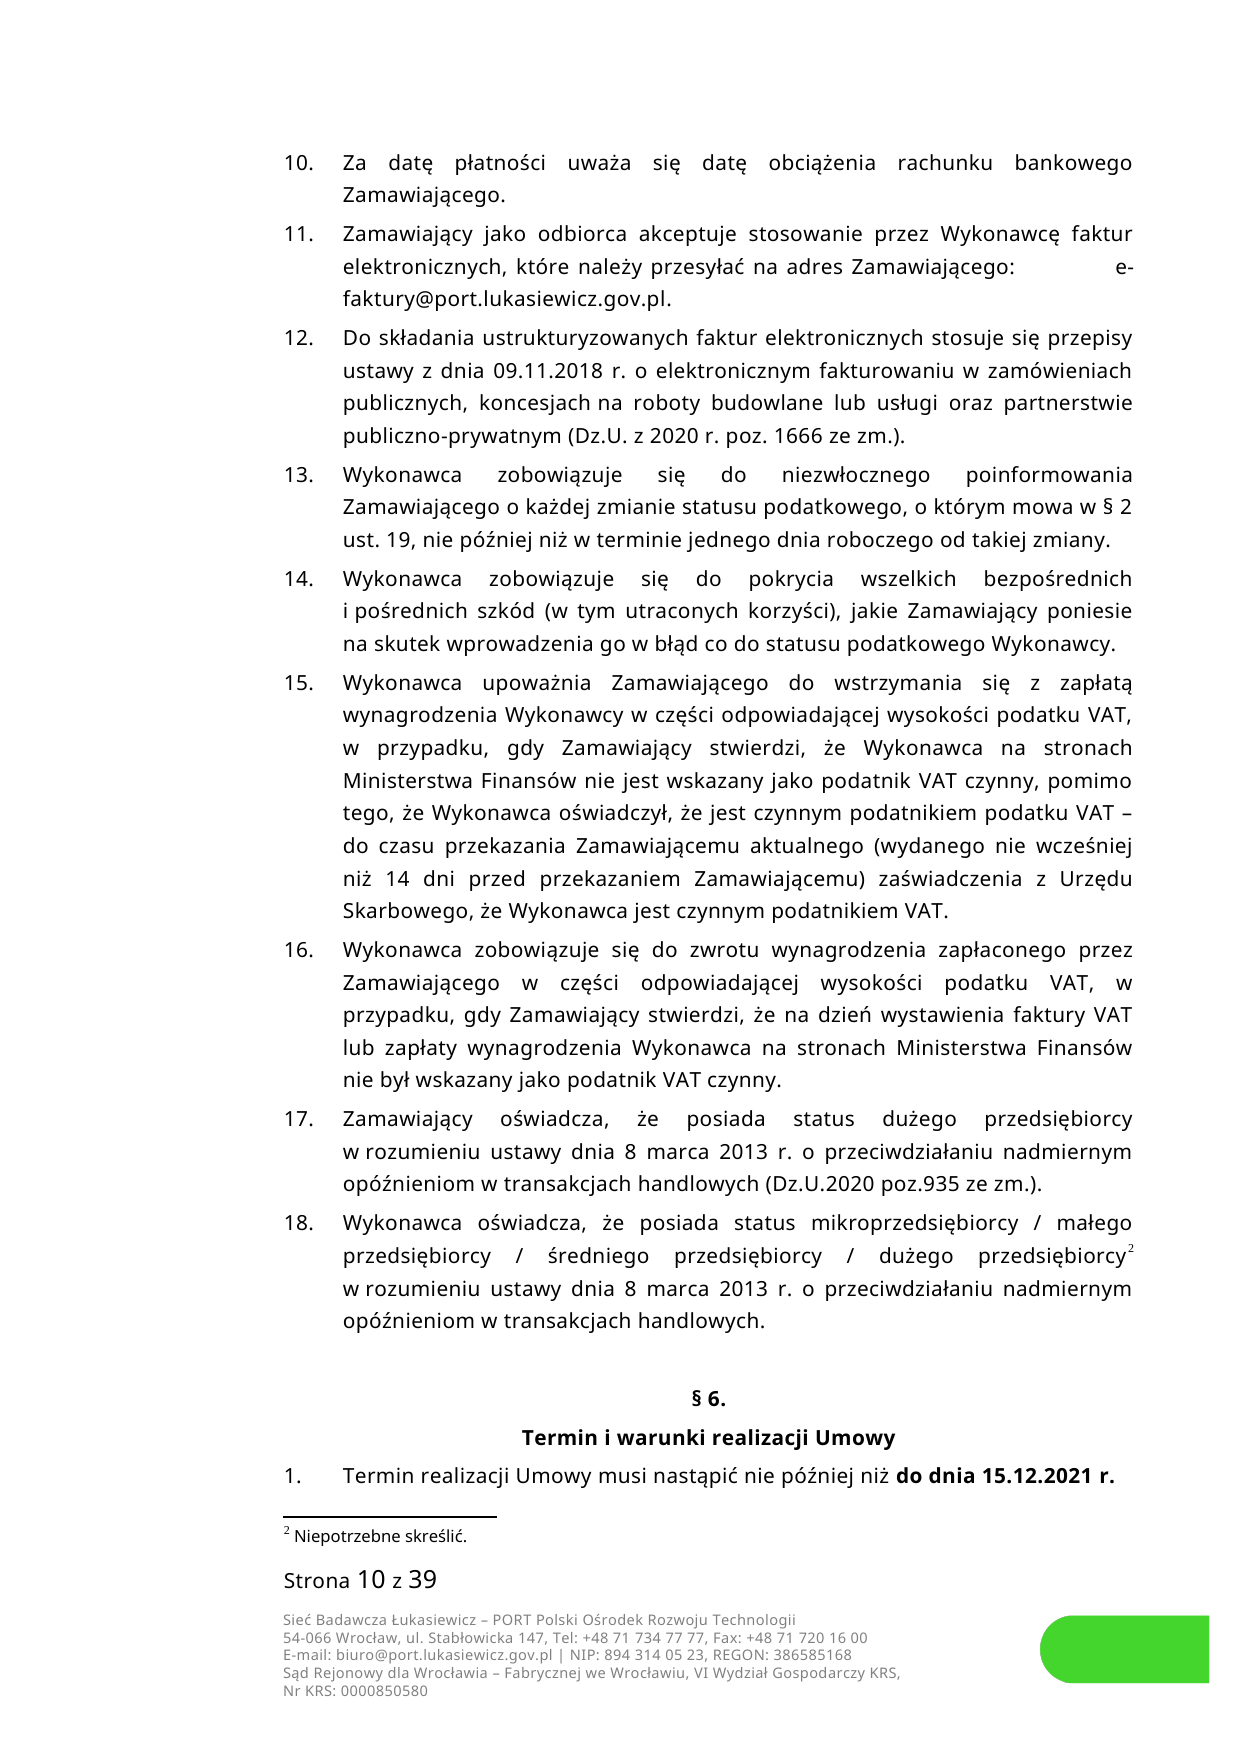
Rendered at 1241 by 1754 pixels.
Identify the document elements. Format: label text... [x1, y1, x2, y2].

text § 6. [283, 1384, 1134, 1412]
list Wykonawca zobowiązuje się do niezwłocznego poinformowania Zamawiającego o każdej zmianie statusu podatkowego, o którym mowa w § 2 ust. 19, nie później niż w terminie jednego dnia roboczego od takiej zmiany. [283, 460, 1134, 553]
list Wykonawca oświadcza, że posiada status mikroprzedsiębiorcy / małego przedsiębiorcy / średniego przedsiębiorcy / dużego przedsiębiorcy w rozumieniu ustawy dnia 8 marca 2013 r. o przeciwdziałaniu nadmiernym opóźnieniom w transakcjach handlowych. [283, 1208, 1134, 1335]
list Wykonawca zobowiązuje się do pokrycia wszelkich bezpośrednich i pośrednich szkód (w tym utraconych korzyści), jakie Zamawiający poniesie na skutek wprowadzenia go w błąd co do statusu podatkowego Wykonawcy. [283, 564, 1134, 658]
list Do składania ustrukturyzowanych faktur elektronicznych stosuje się przepisy ustawy z dnia 09.11.2018 r. o elektronicznym fakturowaniu w zamówieniach publicznych, koncesjach na roboty budowlane lub usługi oraz partnerstwie publiczno-prywatnym (Dz.U. z 2020 r. poz. 1666 ze zm.). [283, 323, 1134, 449]
list Termin realizacji Umowy musi nastąpić nie później niż do dnia 15.12.2021 r. [283, 1462, 1134, 1490]
list Zamawiający oświadcza, że posiada status dużego przedsiębiorcy w rozumieniu ustawy dnia 8 marca 2013 r. o przeciwdziałaniu nadmiernym opóźnieniom w transakcjach handlowych (Dz.U.2020 poz.935 ze zm.). [283, 1104, 1134, 1198]
list Zamawiający jako odbiorca akceptuje stosowanie przez Wykonawcę faktur elektronicznych, które należy przesyłać na adres Zamawiającego: e-faktury@port.lukasiewicz.gov.pl. [283, 219, 1134, 313]
picture [1036, 1611, 1239, 1752]
text Termin i warunki realizacji Umowy [283, 1423, 1134, 1451]
list Wykonawca zobowiązuje się do zwrotu wynagrodzenia zapłaconego przez Zamawiającego w części odpowiadającej wysokości podatku VAT, w przypadku, gdy Zamawiający stwierdzi, że na dzień wystawienia faktury VAT lub zapłaty wynagrodzenia Wykonawca na stronach Ministerstwa Finansów nie był wskazany jako podatnik VAT czynny. [283, 935, 1134, 1094]
list Za datę płatności uważa się datę obciążenia rachunku bankowego Zamawiającego. [283, 148, 1134, 209]
list Wykonawca upoważnia Zamawiającego do wstrzymania się z zapłatą wynagrodzenia Wykonawcy w części odpowiadającej wysokości podatku VAT, w przypadku, gdy Zamawiający stwierdzi, że Wykonawca na stronach Ministerstwa Finansów nie jest wskazany jako podatnik VAT czynny, pomimo tego, że Wykonawca oświadczył, że jest czynnym podatnikiem podatku VAT – do czasu przekazania Zamawiającemu aktualnego (wydanego nie wcześniej niż 14 dni przed przekazaniem Zamawiającemu) zaświadczenia z Urzędu Skarbowego, że Wykonawca jest czynnym podatnikiem VAT. [283, 668, 1134, 925]
